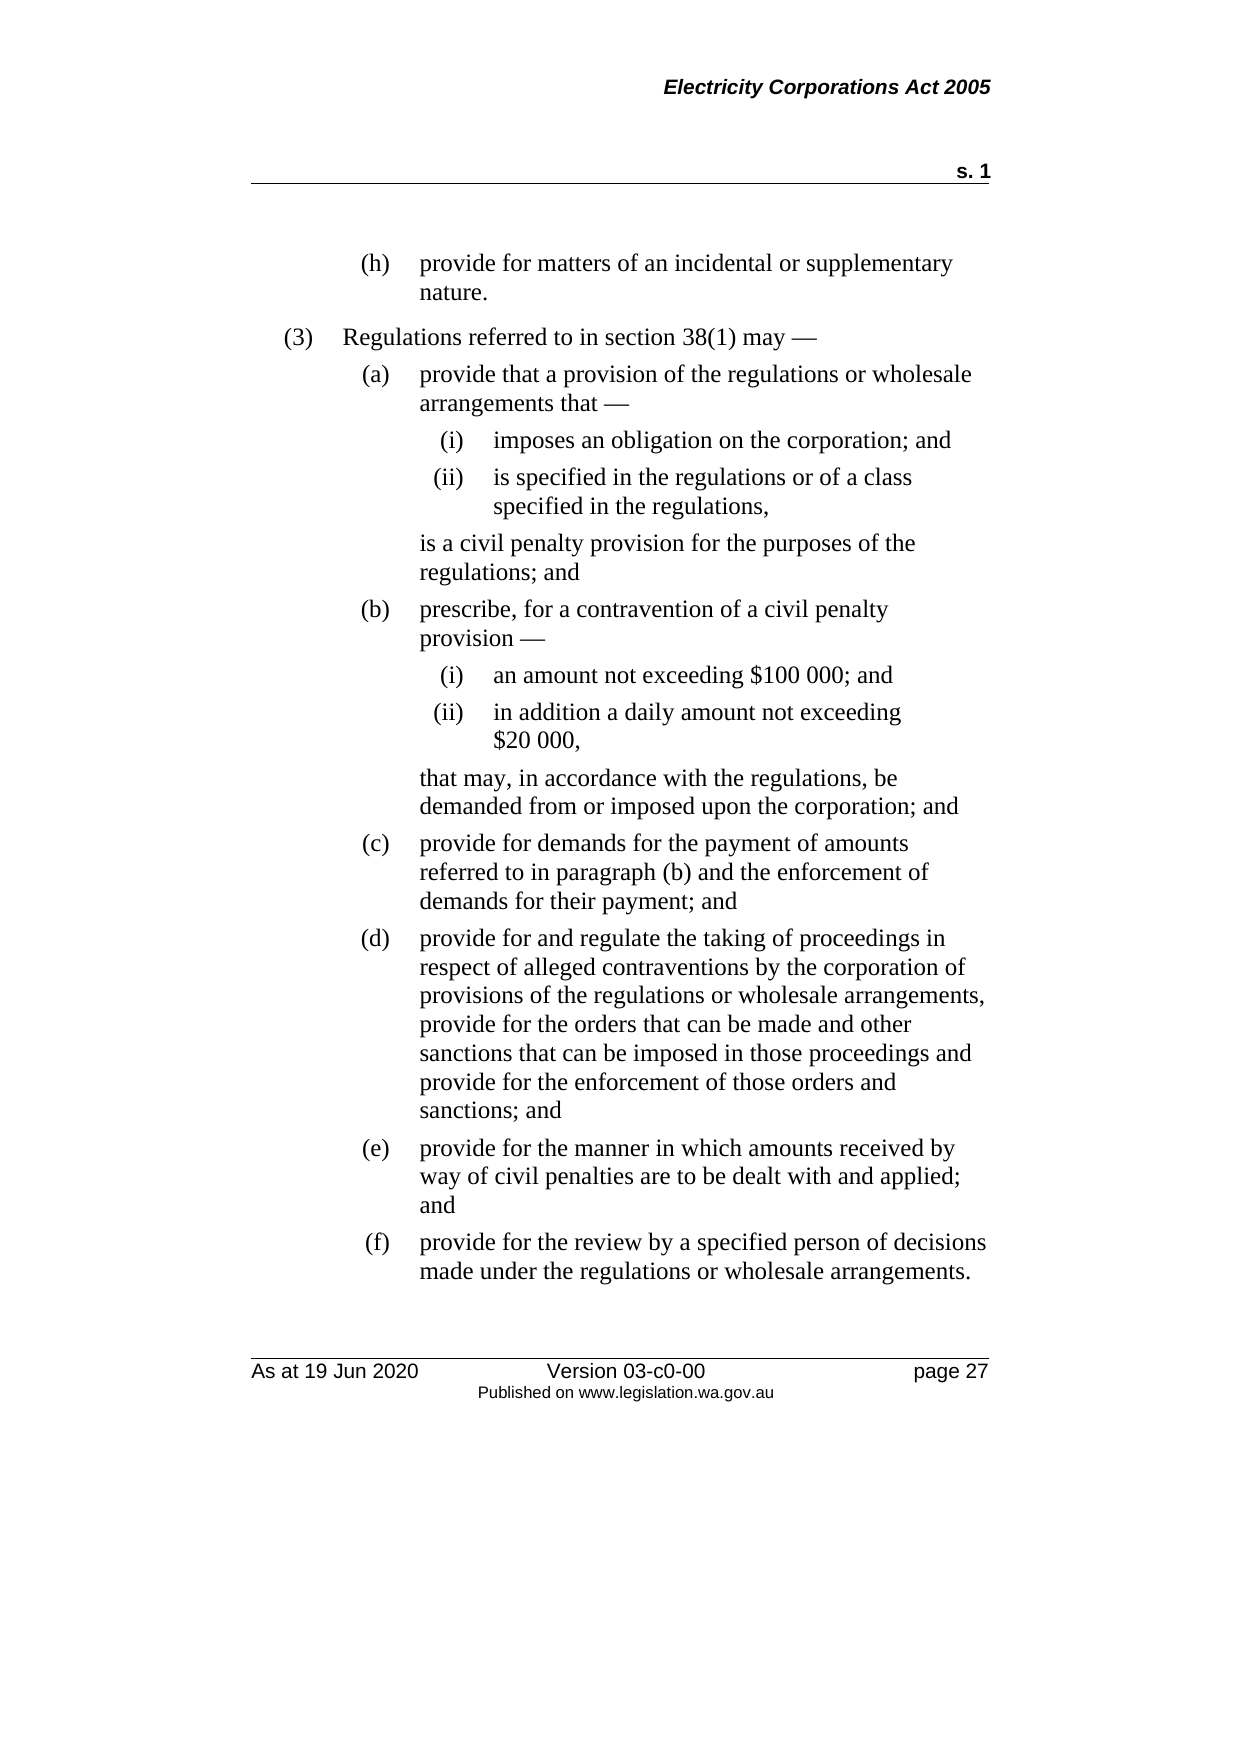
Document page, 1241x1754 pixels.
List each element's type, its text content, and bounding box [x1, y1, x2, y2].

text is a civil penalty provision for the purposes of the regulations; and [251, 528, 989, 586]
text (ii) is specified in the regulations or of a class specified in the regulations, [251, 462, 989, 520]
text (e) provide for the manner in which amounts received by way of civil penalties are to be dealt with and applied; and [251, 1133, 989, 1219]
text (3) Regulations referred to in section 38(1) may — [251, 322, 989, 351]
text (h) provide for matters of an incidental or supplementary nature. [251, 248, 989, 306]
text that may, in accordance with the regulations, be demanded from or imposed upon the corporation; and [251, 763, 989, 820]
text (a) provide that a provision of the regulations or wholesale arrangements that — [251, 359, 989, 417]
text (b) prescribe, for a contravention of a civil penalty provision — [251, 594, 989, 651]
text (i) imposes an obligation on the corporation; and [251, 425, 989, 454]
text (d) provide for and regulate the taking of proceedings in respect of alleged contraventions by the corporation of provisions of the regulations or wholesale arrangements, provide for the orders that can be made and other sanctions that can be imposed in those proceedings and provide for the enforcement of those orders and sanctions; and [251, 923, 989, 1124]
text (i) an amount not exceeding $100 000; and [251, 660, 989, 688]
text (ii) in addition a daily amount not exceeding $20 000, [251, 697, 989, 754]
text (c) provide for demands for the payment of amounts referred to in paragraph (b) and the enforcement of demands for their payment; and [251, 828, 989, 915]
text (f) provide for the review by a specified person of decisions made under the regulations or wholesale arrangements. [251, 1227, 989, 1285]
